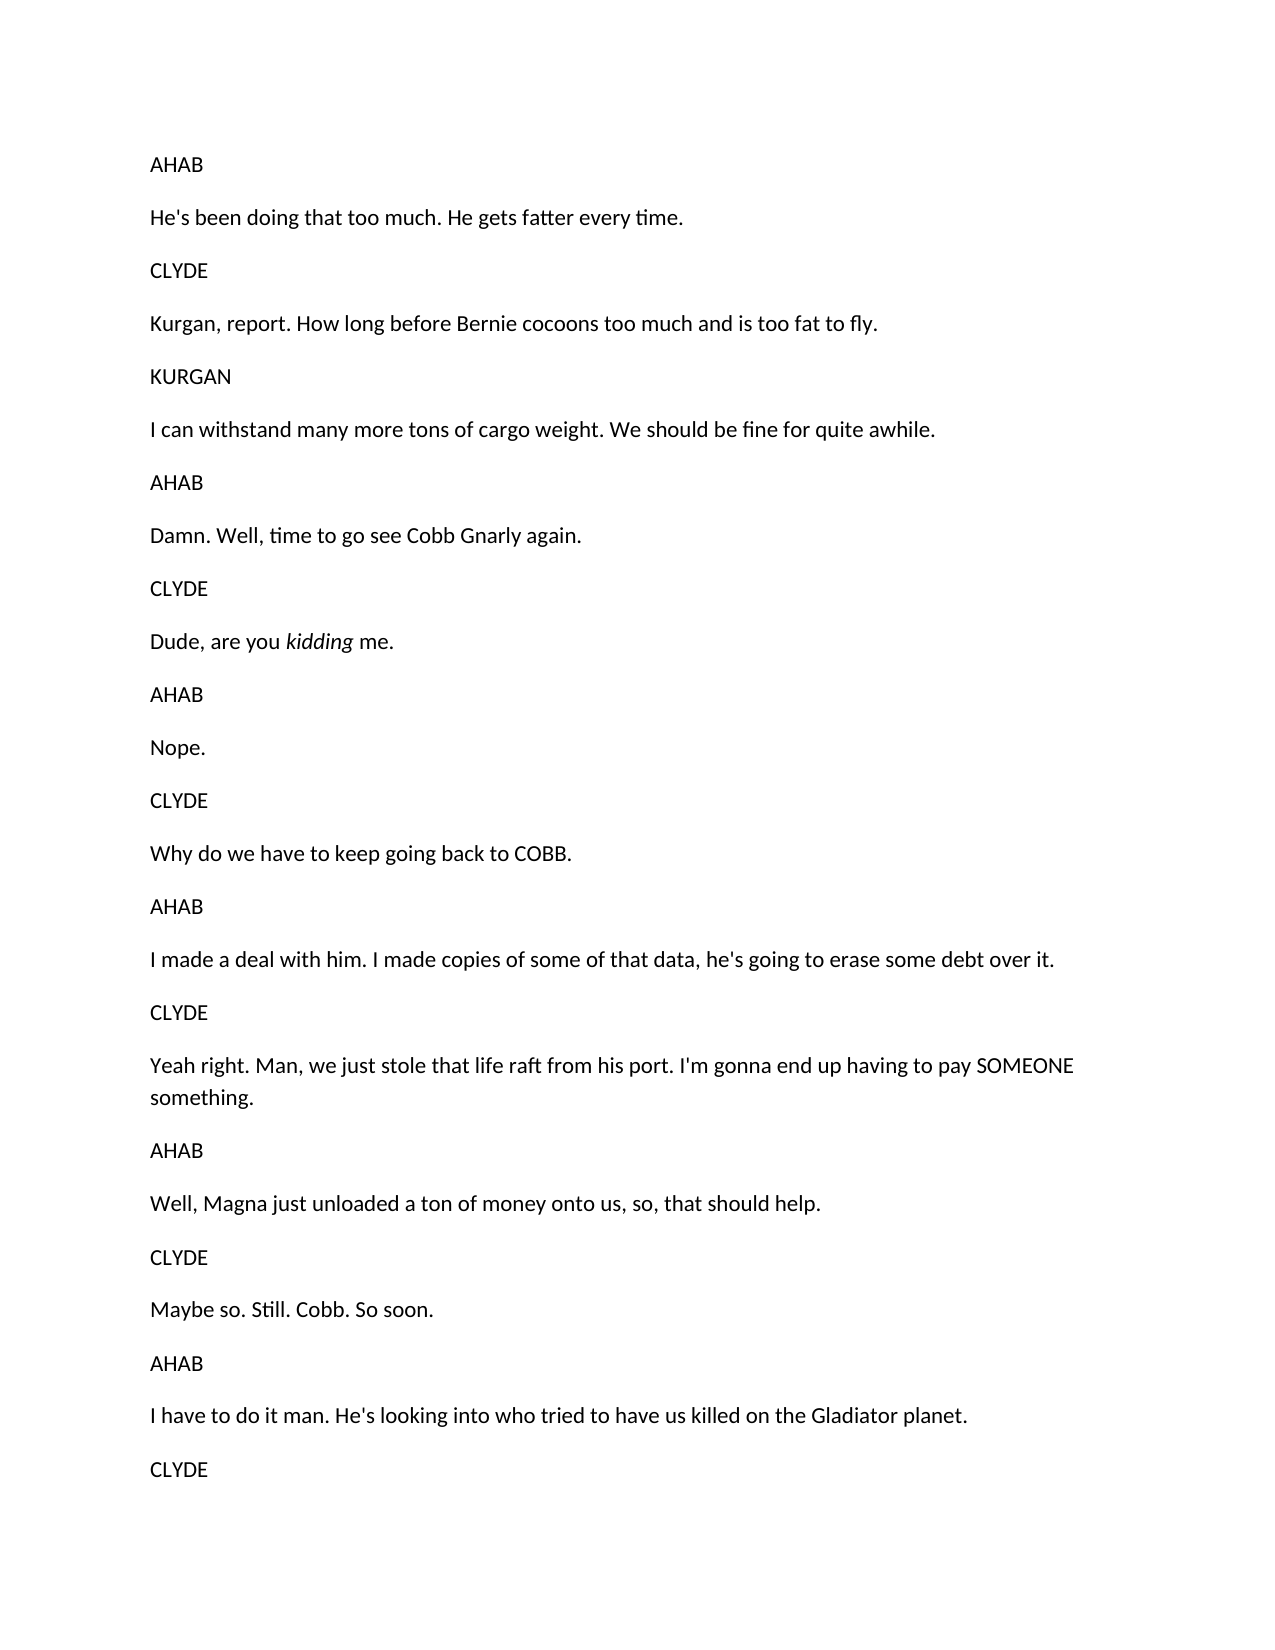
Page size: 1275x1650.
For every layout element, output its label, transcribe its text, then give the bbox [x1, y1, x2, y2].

text I can withstand many more tons of cargo weight. We should be fine for quite awhile. [150, 415, 1125, 443]
text Damn. Well, time to go see Cobb Gnarly again. [150, 521, 1125, 549]
text He's been doing that too much. He gets fatter every time. [150, 203, 1125, 231]
text Maybe so. Still. Cobb. So soon. [150, 1296, 1125, 1324]
text CLYDE [150, 256, 1125, 284]
text AHAB [150, 892, 1125, 920]
text I made a deal with him. I made copies of some of that data, he's going to erase some debt over it. [150, 945, 1125, 973]
text CLYDE [150, 786, 1125, 814]
text AHAB [150, 150, 1125, 178]
text Dude, are you kidding me. [150, 627, 1125, 655]
text I have to do it man. He's looking into who tried to have us killed on the Gladiator planet. [150, 1402, 1125, 1430]
text Kurgan, report. How long before Bernie cocoons too much and is too fat to fly. [150, 309, 1125, 337]
text Nope. [150, 733, 1125, 761]
text KURGAN [150, 362, 1125, 390]
text AHAB [150, 468, 1125, 496]
text AHAB [150, 1137, 1125, 1164]
text CLYDE [150, 998, 1125, 1026]
text Yeah right. Man, we just stole that life raft from his port. I'm gonna end up having to pay SOMEONE something. [150, 1051, 1125, 1112]
text CLYDE [150, 1243, 1125, 1271]
text AHAB [150, 1349, 1125, 1377]
text CLYDE [150, 574, 1125, 602]
text Well, Magna just unloaded a ton of money onto us, so, that should help. [150, 1189, 1125, 1218]
text CLYDE [150, 1455, 1125, 1483]
text Why do we have to keep going back to COBB. [150, 839, 1125, 867]
text AHAB [150, 680, 1125, 708]
